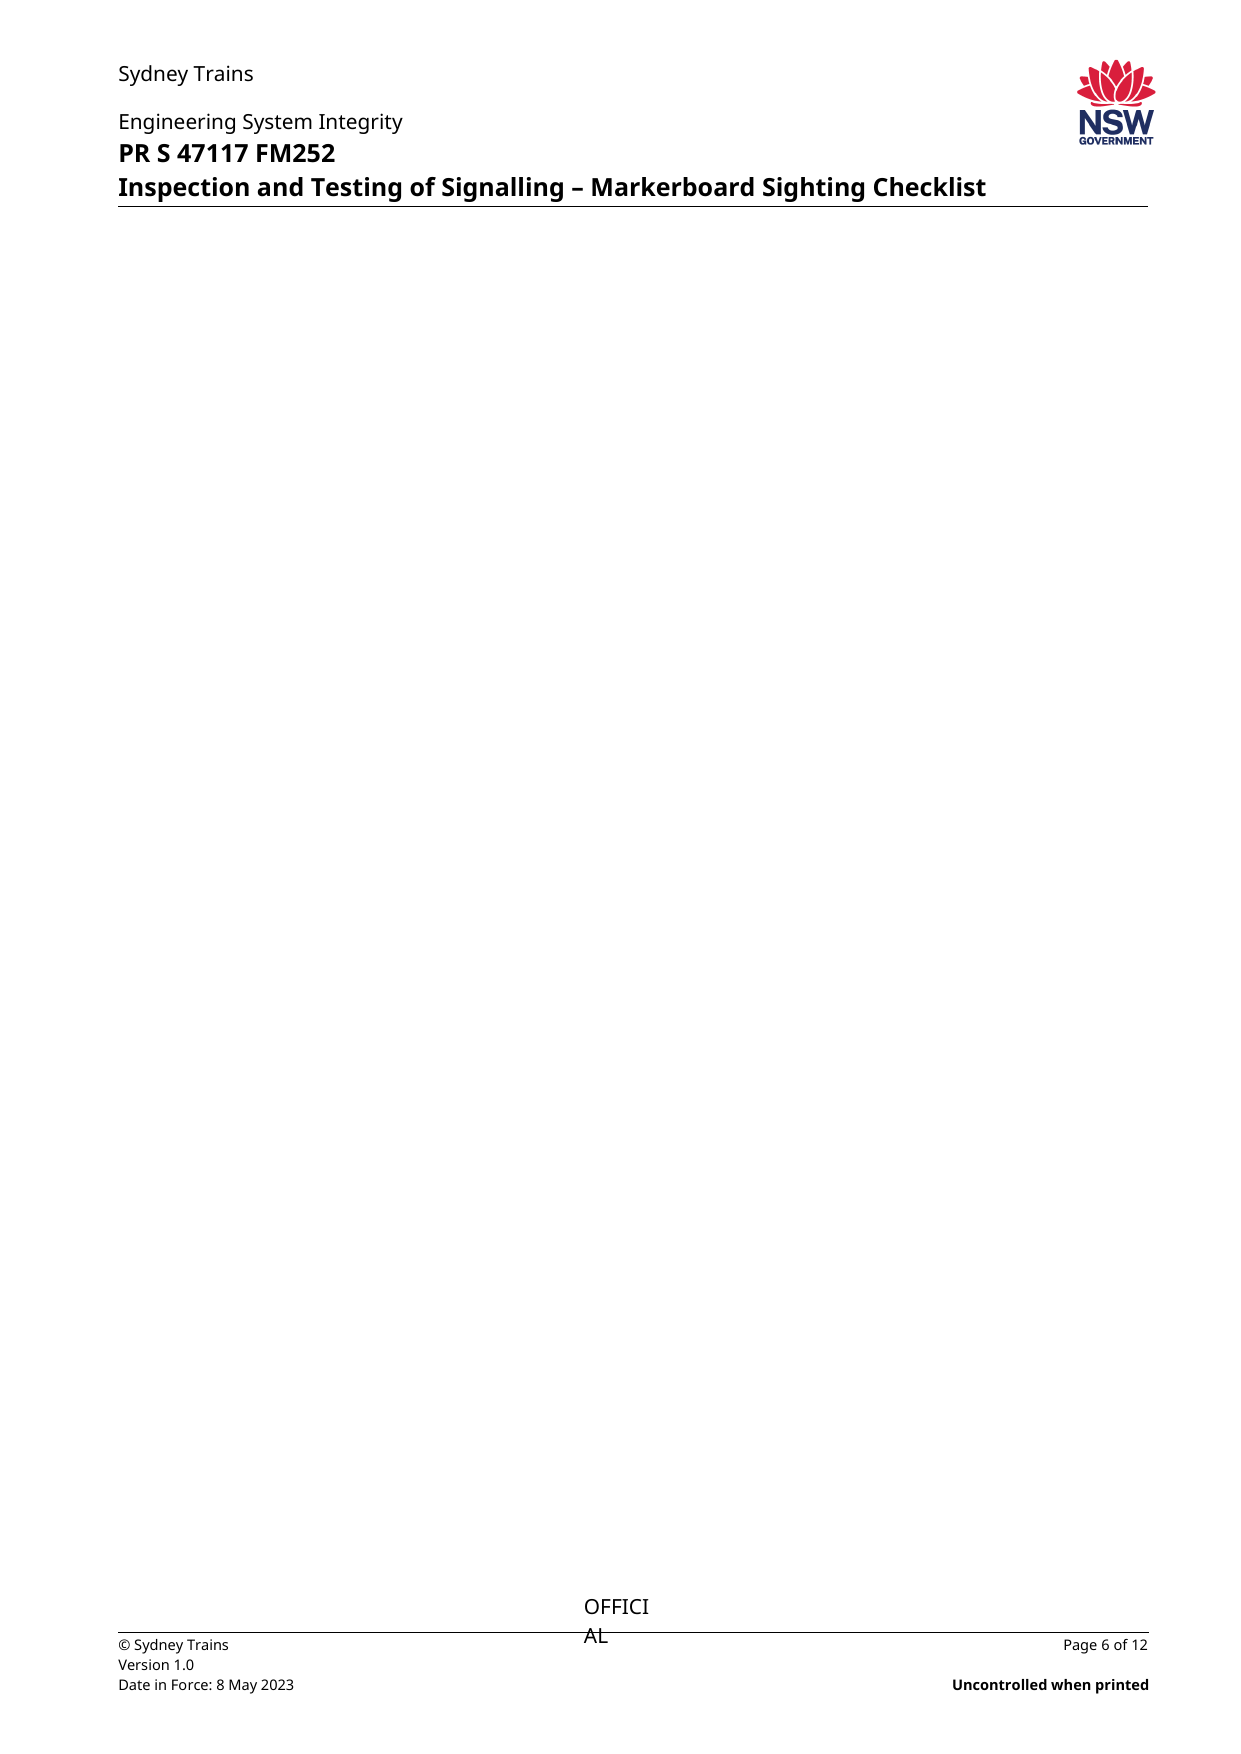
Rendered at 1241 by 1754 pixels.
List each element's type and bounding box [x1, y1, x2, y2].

picture [1075, 59, 1157, 146]
